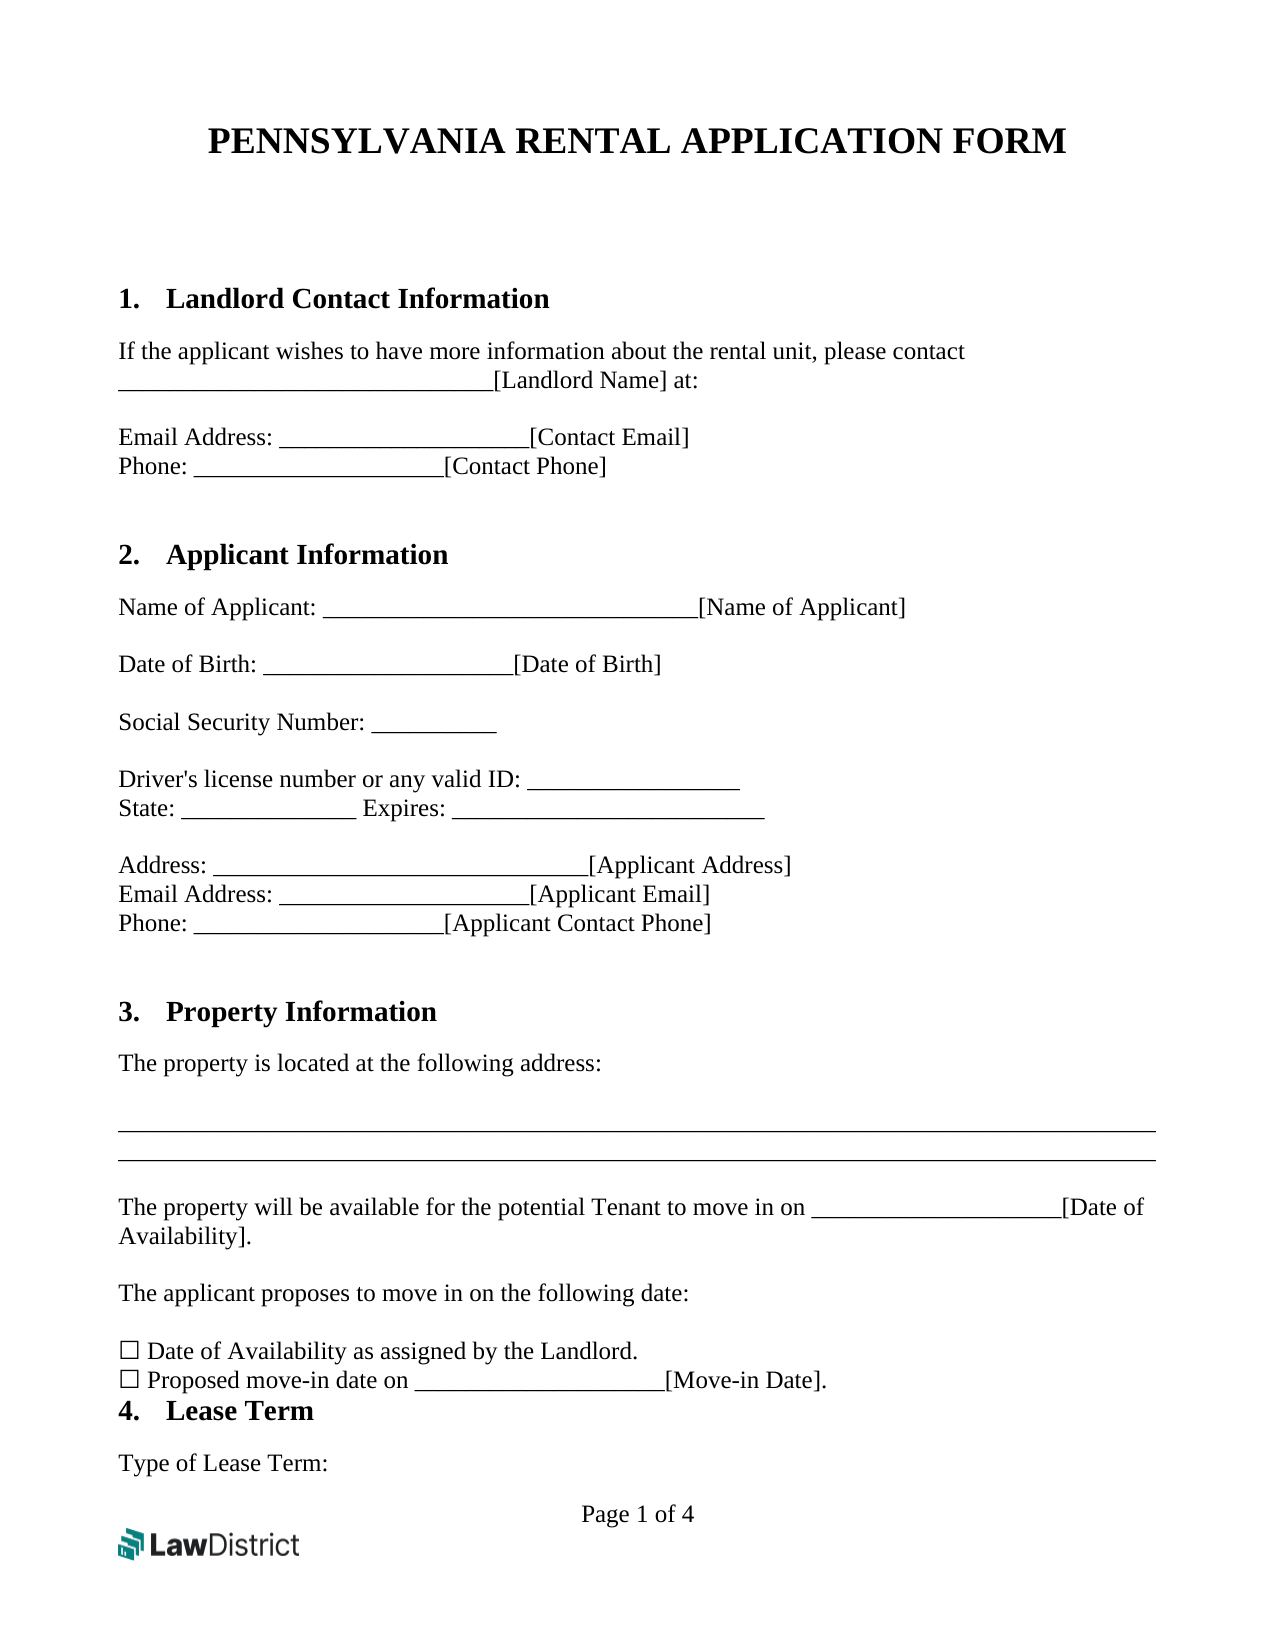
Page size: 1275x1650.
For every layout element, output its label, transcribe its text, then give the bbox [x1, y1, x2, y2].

text ______________________________________________________________________________________________________________________________________________________________________ [118, 1106, 1157, 1163]
text The applicant proposes to move in on the following date: [118, 1278, 1157, 1307]
text Date of Birth: ____________________[Date of Birth] [118, 649, 1157, 678]
text If the applicant wishes to have more information about the rental unit, please contact ______________________________[Landlord Name] at: [118, 336, 1157, 393]
list Applicant Information [118, 537, 1157, 571]
text The property will be available for the potential Tenant to move in on ____________________[Date of Availability]. [118, 1192, 1157, 1250]
text Address: ______________________________[Applicant Address] [118, 850, 1157, 879]
text Pennsylvania Rental Application Form [118, 118, 1157, 161]
list Landlord Contact Information [118, 282, 1157, 315]
text Phone: ____________________[Contact Phone] [118, 451, 1157, 480]
text Social Security Number: __________ [118, 707, 1157, 735]
text Email Address: ____________________[Contact Email] [118, 422, 1157, 451]
text Driver's license number or any valid ID: _________________ [118, 764, 1157, 793]
list Lease Term [118, 1393, 1157, 1427]
list Proposed move-in date on ____________________[Move-in Date]. [118, 1365, 1157, 1393]
text Phone: ____________________[Applicant Contact Phone] [118, 908, 1157, 937]
text State: ______________ Expires: _________________________ [118, 793, 1157, 822]
text The property is located at the following address: [118, 1048, 1157, 1077]
list Date of Availability as assigned by the Landlord. [118, 1336, 1157, 1365]
list Property Information [118, 994, 1157, 1028]
text Type of Lease Term: [118, 1448, 1157, 1477]
picture [118, 1527, 300, 1561]
text Name of Applicant: ______________________________[Name of Applicant] [118, 592, 1157, 620]
text Email Address: ____________________[Applicant Email] [118, 879, 1157, 908]
